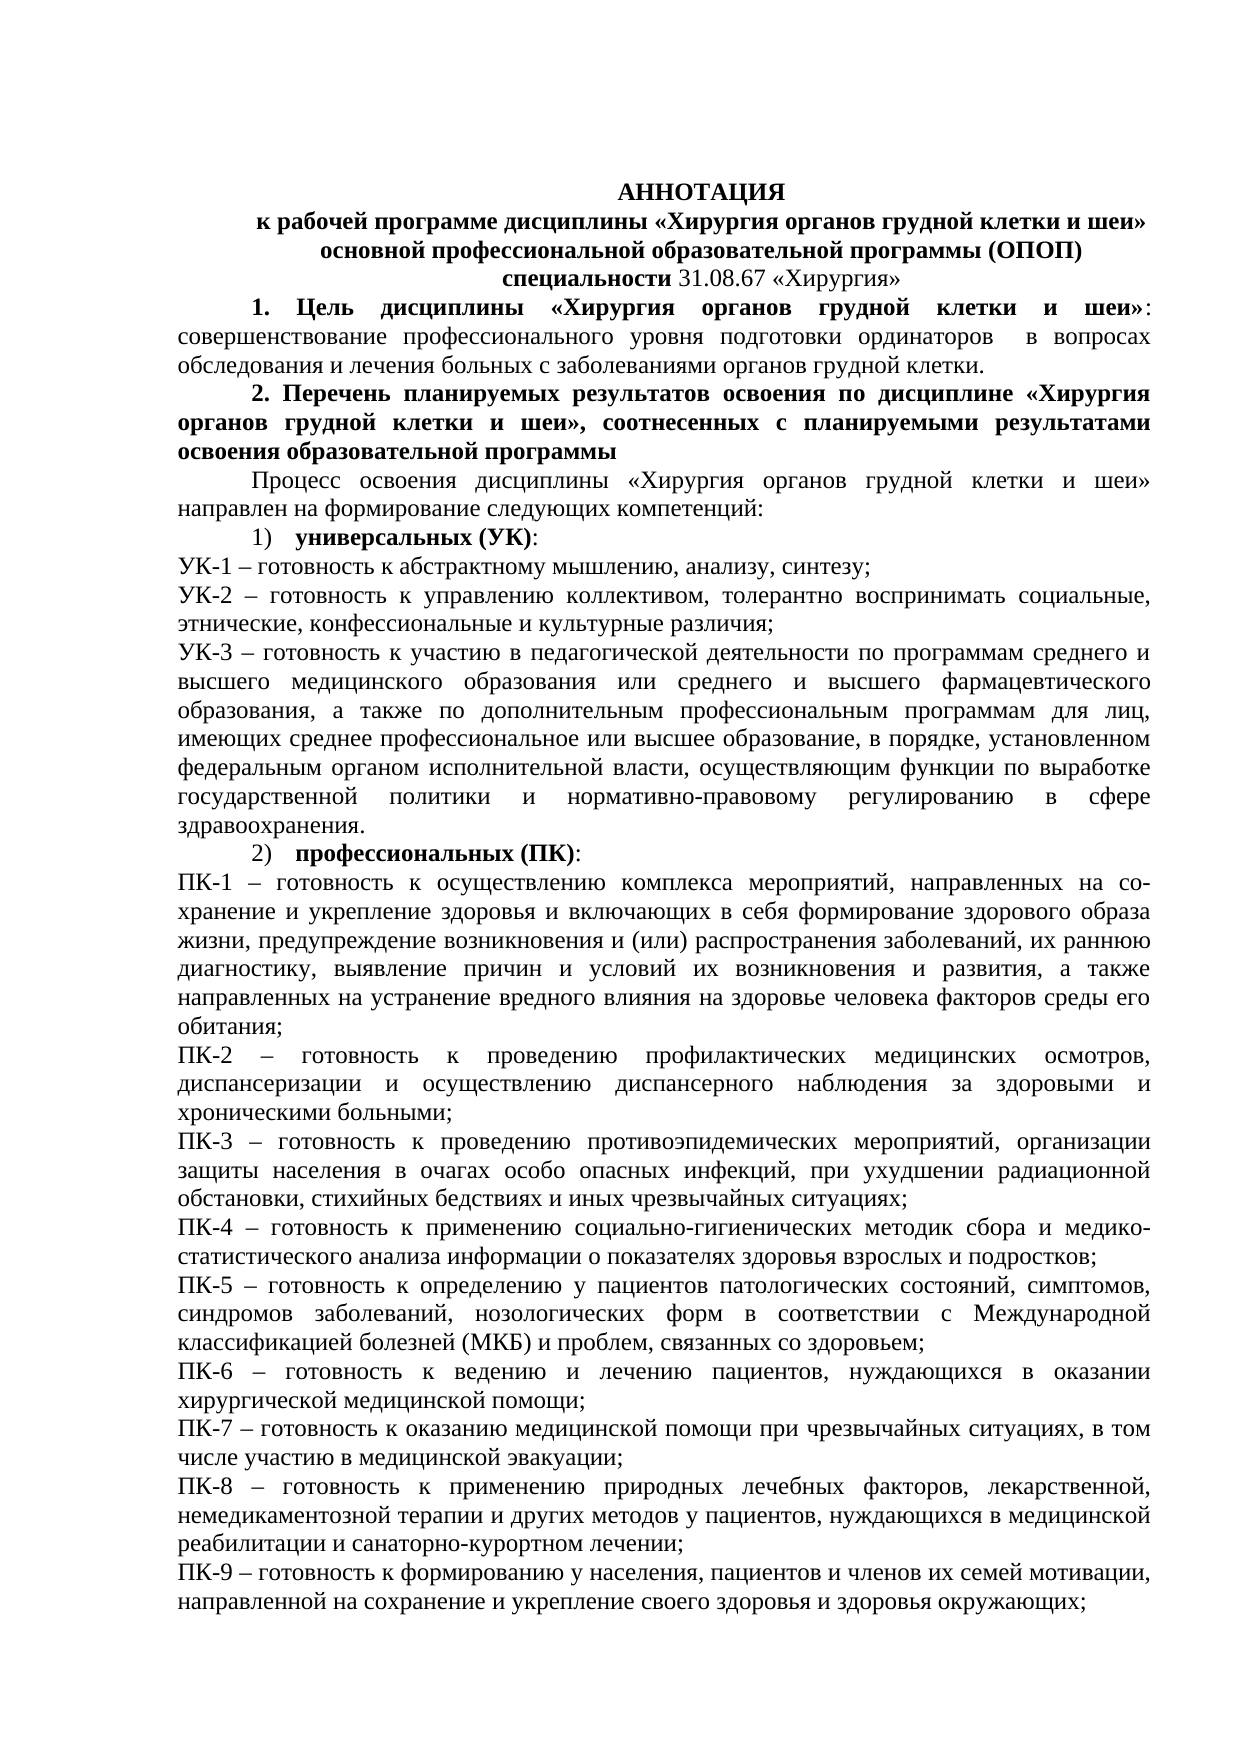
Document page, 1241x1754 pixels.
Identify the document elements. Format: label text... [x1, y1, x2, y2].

text ПК-1 – готовность к осуществлению комплекса мероприятий, направленных на со-хранение и укрепление здоровья и включающих в себя формирование здорового образа жизни, предупреждение возникновения и (или) распространения заболеваний, их раннюю диагностику, выявление причин и условий их возникновения и развития, а также направленных на устранение вредного влияния на здоровье человека факторов среды его обитания; [177, 867, 1152, 1040]
text ПК-4 – готовность к применению социально-гигиенических методик сбора и медико-статистического анализа информации о показателях здоровья взрослых и подростков; [177, 1212, 1152, 1270]
list универсальных (УК): [177, 522, 1152, 551]
text к рабочей программе дисциплины «Хирургия органов грудной клетки и шеи» [177, 206, 1152, 235]
text специальности 31.08.67 «Хирургия» [177, 263, 1152, 292]
text ПК-6 – готовность к ведению и лечению пациентов, нуждающихся в оказании хирургической медицинской помощи; [177, 1356, 1152, 1413]
text основной профессиональной образовательной программы (ОПОП) [177, 235, 1152, 263]
text УК-2 – готовность к управлению коллективом, толерантно воспринимать социальные, этнические, конфессиональные и культурные различия; [177, 580, 1152, 637]
text Процесс освоения дисциплины «Хирургия органов грудной клетки и шеи» направлен на формирование следующих компетенций: [177, 465, 1152, 522]
list профессиональных (ПК): [177, 838, 1152, 867]
text 2. Перечень планируемых результатов освоения по дисциплине «Хирургия органов грудной клетки и шеи», соотнесенных с планируемыми результатами освоения образовательной программы [177, 378, 1152, 465]
text ПК-9 – готовность к формированию у населения, пациентов и членов их семей мотивации, направленной на сохранение и укрепление своего здоровья и здоровья окружающих; [177, 1557, 1152, 1615]
text 1. Цель дисциплины «Хирургия органов грудной клетки и шеи»: совершенствование профессионального уровня подготовки ординаторов в вопросах обследования и лечения больных с заболеваниями органов грудной клетки. [177, 292, 1152, 378]
text ПК-8 – готовность к применению природных лечебных факторов, лекарственной, немедикаментозной терапии и других методов у пациентов, нуждающихся в медицинской реабилитации и санаторно-курортном лечении; [177, 1471, 1152, 1557]
text УК-1 – готовность к абстрактному мышлению, анализу, синтезу; [177, 551, 1152, 580]
text УК-3 – готовность к участию в педагогической деятельности по программам среднего и высшего медицинского образования или среднего и высшего фармацевтического образования, а также по дополнительным профессиональным программам для лиц, имеющих среднее профессиональное или высшее образование, в порядке, установленном федеральным органом исполнительной власти, осуществляющим функции по выработке государственной политики и нормативно-правовому регулированию в сфере здравоохранения. [177, 637, 1152, 838]
text ПК-2 – готовность к проведению профилактических медицинских осмотров, диспансеризации и осуществлению диспансерного наблюдения за здоровыми и хроническими больными; [177, 1040, 1152, 1126]
text ПК-5 – готовность к определению у пациентов патологических состояний, симптомов, синдромов заболеваний, нозологических форм в соответствии с Международной классификацией болезней (МКБ) и проблем, связанных со здоровьем; [177, 1270, 1152, 1356]
text ПК-7 – готовность к оказанию медицинской помощи при чрезвычайных ситуациях, в том числе участию в медицинской эвакуации; [177, 1413, 1152, 1471]
text ПК-3 – готовность к проведению противоэпидемических мероприятий, организации защиты населения в очагах особо опасных инфекций, при ухудшении радиационной обстановки, стихийных бедствиях и иных чрезвычайных ситуациях; [177, 1126, 1152, 1212]
text АННОТАЦИЯ [177, 177, 1152, 206]
